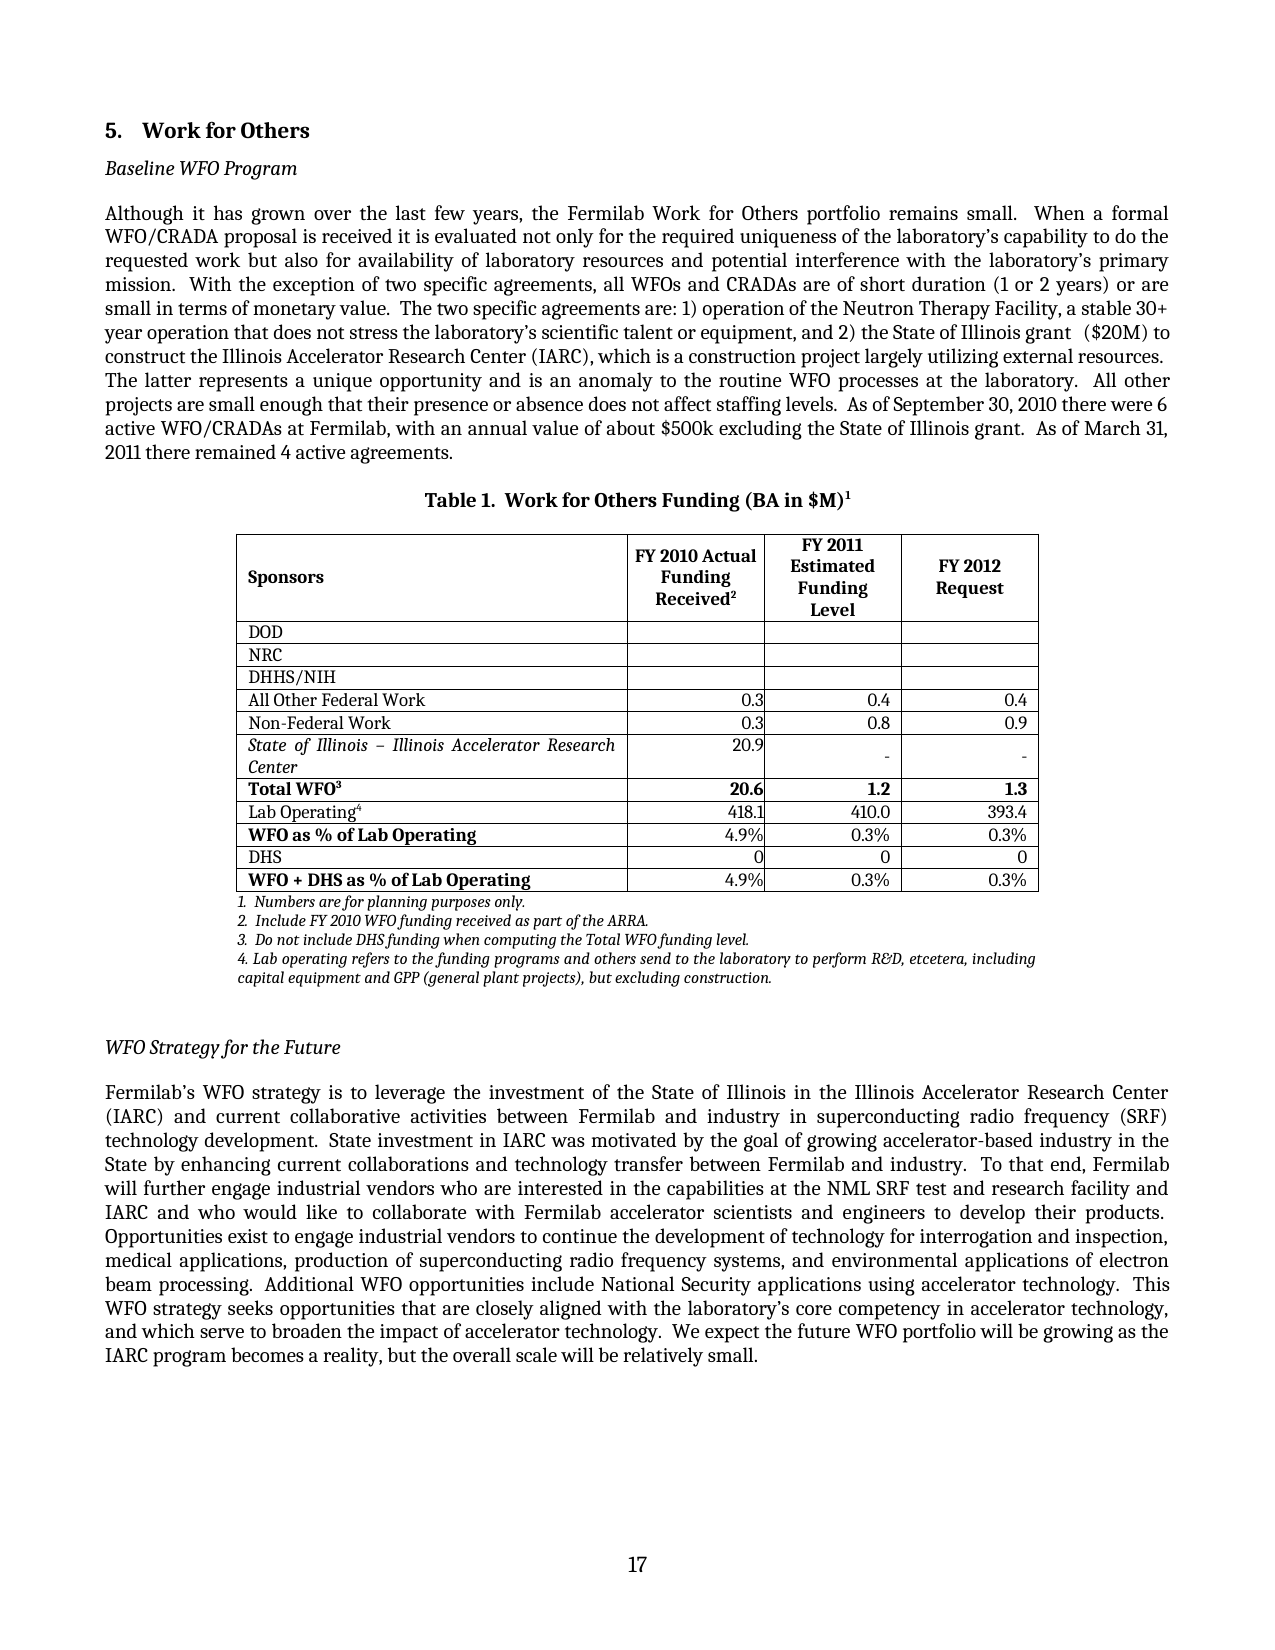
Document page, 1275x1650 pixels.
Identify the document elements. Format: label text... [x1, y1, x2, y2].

table_cell 1.2 [765, 779, 901, 801]
subtitle 5. Work for Others [105, 117, 1170, 144]
text Baseline WFO Program [105, 156, 1170, 180]
table_cell 0.3% [765, 824, 901, 846]
table_header Sponsors [237, 535, 627, 621]
table_cell 20.9 [628, 735, 764, 778]
table_cell 0.4 [765, 690, 901, 711]
table_cell [765, 622, 901, 643]
text WFO Strategy for the Future [105, 1036, 1166, 1060]
table_cell 0 [902, 847, 1038, 868]
table_cell 0.3% [765, 869, 901, 891]
table_cell NRC [237, 644, 627, 666]
text Although it has grown over the last few years, the Fermilab Work for Others portfolio remains small. When a formal WFO/CRADA proposal is received it is evaluated not only for the required uniqueness of the laboratory’s capability to do the requested work but also for availability of laboratory resources and potential interference with the laboratory’s primary mission. With the exception of two specific agreements, all WFOs and CRADAs are of short duration (1 or 2 years) or are small in terms of monetary value. The two specific agreements are: 1) operation of the Neutron Therapy Facility, a stable 30+ year operation that does not stress the laboratory’s scientific talent or equipment, and 2) the State of Illinois grant ($20M) to construct the Illinois Accelerator Research Center (IARC), which is a construction project largely utilizing external resources. The latter represents a unique opportunity and is an anomaly to the routine WFO processes at the laboratory. All other projects are small enough that their presence or absence does not affect staffing levels. As of September 30, 2010 there were 6 active WFO/CRADAs at Fermilab, with an annual value of about $500k excluding the State of Illinois grant. As of March 31, 2011 there remained 4 active agreements. [105, 201, 1170, 465]
table_cell 0 [765, 847, 901, 868]
table_cell Lab Operating4 [237, 802, 627, 823]
table_cell Total WFO3 [237, 779, 627, 801]
table_cell 0.4 [902, 690, 1038, 711]
table_cell 20.6 [628, 779, 764, 801]
table_cell [902, 622, 1038, 643]
table_cell [765, 644, 901, 666]
table_cell 410.0 [765, 802, 901, 823]
text Fermilab’s WFO strategy is to leverage the investment of the State of Illinois in the Illinois Accelerator Research Center (IARC) and current collaborative activities between Fermilab and industry in superconducting radio frequency (SRF) technology development. State investment in IARC was motivated by the goal of growing accelerator-based industry in the State by enhancing current collaborations and technology transfer between Fermilab and industry. To that end, Fermilab will further engage industrial vendors who are interested in the capabilities at the NML SRF test and research facility and IARC and who would like to collaborate with Fermilab accelerator scientists and engineers to develop their products. Opportunities exist to engage industrial vendors to continue the development of technology for interrogation and inspection, medical applications, production of superconducting radio frequency systems, and environmental applications of electron beam processing. Additional WFO opportunities include National Security applications using accelerator technology. This WFO strategy seeks opportunities that are closely aligned with the laboratory’s core competency in accelerator technology, and which serve to broaden the impact of accelerator technology. We expect the future WFO portfolio will be growing as the IARC program becomes a reality, but the overall scale will be relatively small. [105, 1081, 1170, 1368]
table_cell 393.4 [902, 802, 1038, 823]
table_cell [902, 644, 1038, 666]
table_cell DHS [237, 847, 627, 868]
table_cell 0.3 [628, 690, 764, 711]
table_cell - [902, 735, 1038, 778]
table_cell 0.3% [902, 824, 1038, 846]
table_header FY 2010 Actual Funding Received2 [628, 535, 764, 621]
table_cell [628, 644, 764, 666]
text Table 1. Work for Others Funding (BA in $M)1 [105, 489, 1170, 513]
table_cell Non-Federal Work [237, 712, 627, 734]
table_cell 1. Numbers are for planning purposes only. 2. Include FY 2010 WFO funding received as part of the ARRA. 3. Do not include DHS funding when computing the Total WFO funding level. 4. Lab operating refers to the funding programs and others send to the laboratory to perform R&D, etcetera, including capital equipment and GPP (general plant projects), but excluding construction. [237, 892, 1038, 988]
table_header FY 2012 Request [902, 535, 1038, 621]
table_cell 0.9 [902, 712, 1038, 734]
table_cell 418.1 [628, 802, 764, 823]
table_cell WFO + DHS as % of Lab Operating [237, 869, 627, 891]
table_cell All Other Federal Work [237, 690, 627, 711]
table_cell 0.3 [628, 712, 764, 734]
table_cell 0 [628, 847, 764, 868]
table_cell 0.3% [902, 869, 1038, 891]
table_header FY 2011 Estimated Funding Level [765, 535, 901, 621]
table_cell 0.8 [765, 712, 901, 734]
table_cell DHHS/NIH [237, 667, 627, 688]
table_cell 1.3 [902, 779, 1038, 801]
table_cell [628, 667, 764, 688]
table_cell 4.9% [628, 824, 764, 846]
table_cell State of Illinois – Illinois Accelerator Research Center [237, 735, 627, 778]
table_cell WFO as % of Lab Operating [237, 824, 627, 846]
table_cell DOD [237, 622, 627, 643]
table_cell [628, 622, 764, 643]
table_cell 4.9% [628, 869, 764, 891]
table_cell [902, 667, 1038, 688]
table_cell - [765, 735, 901, 778]
table_cell [765, 667, 901, 688]
